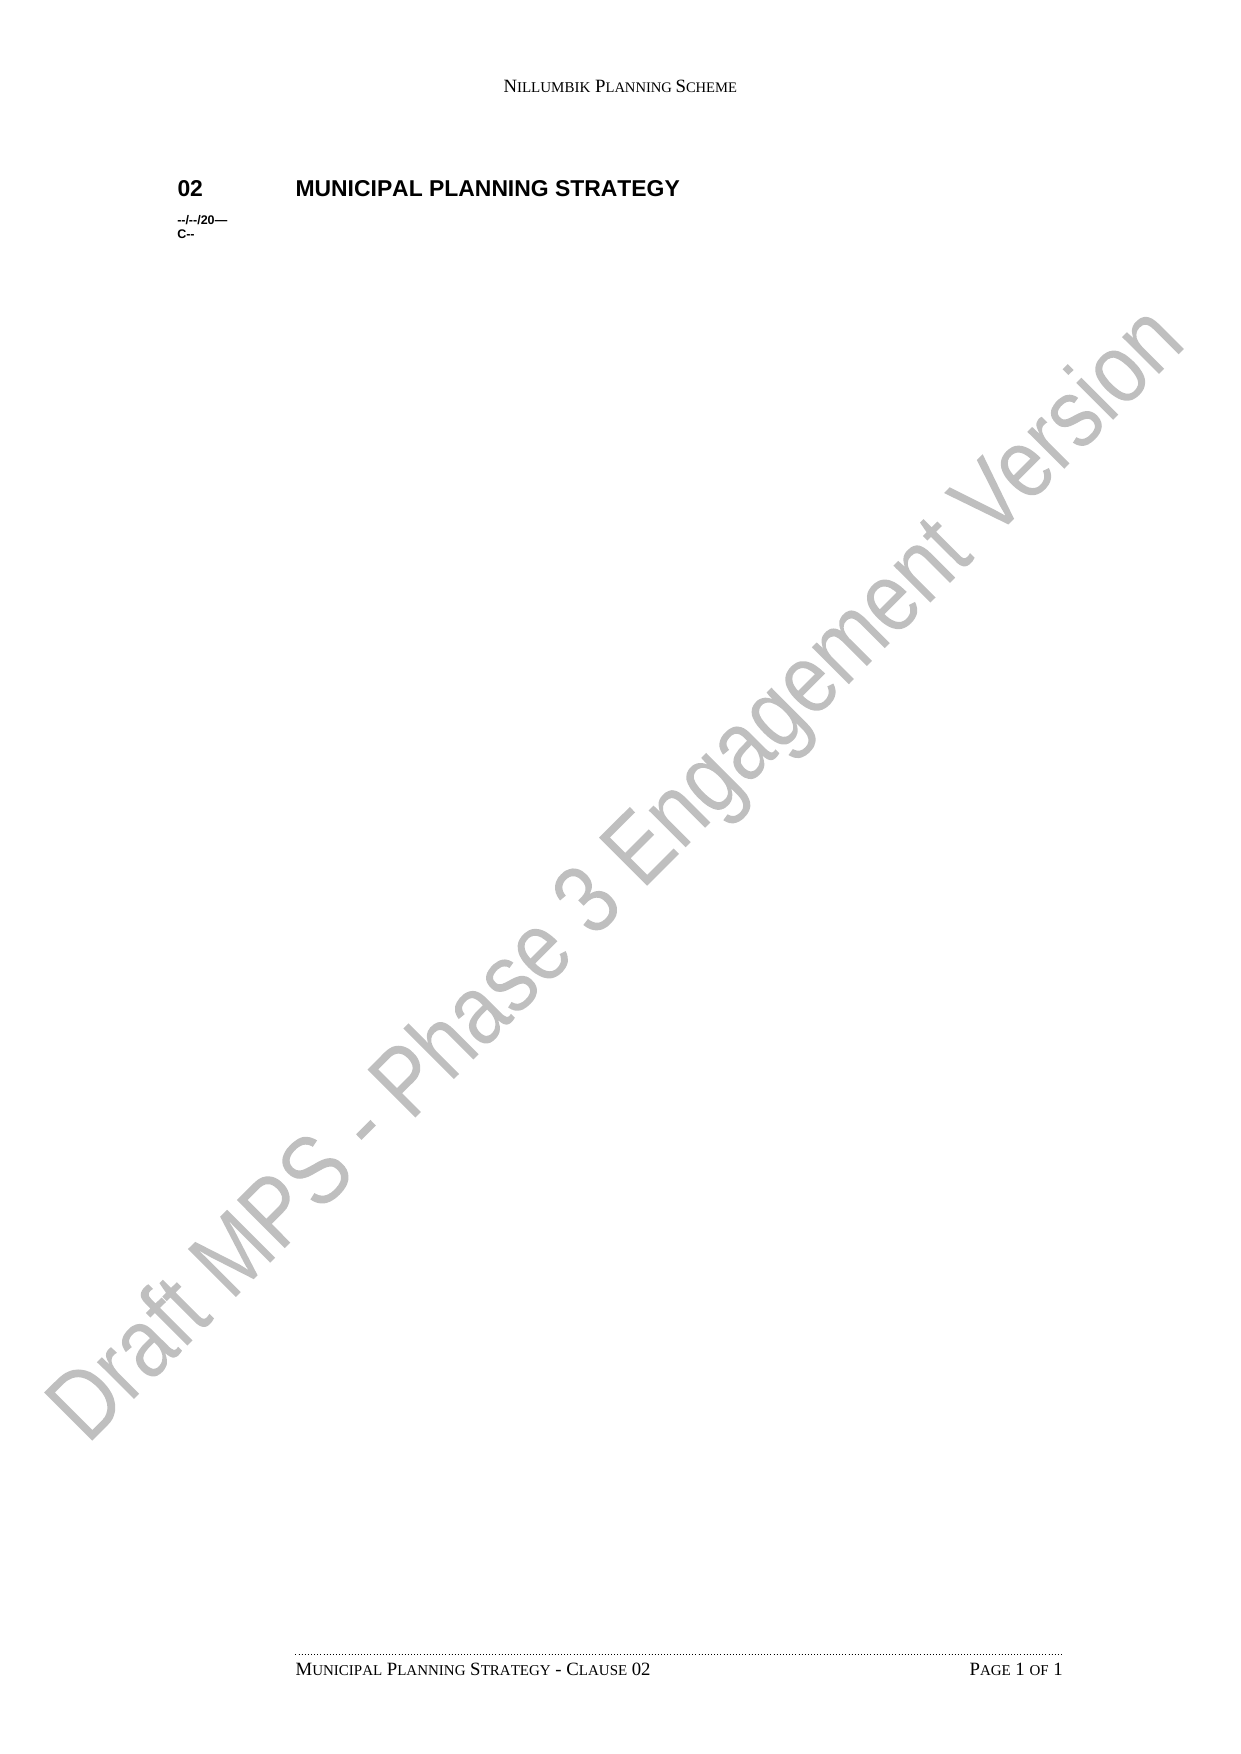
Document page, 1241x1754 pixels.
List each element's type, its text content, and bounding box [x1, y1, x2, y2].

text 02 MUNICIPAL PLANNING STRATEGY [177, 175, 1063, 201]
